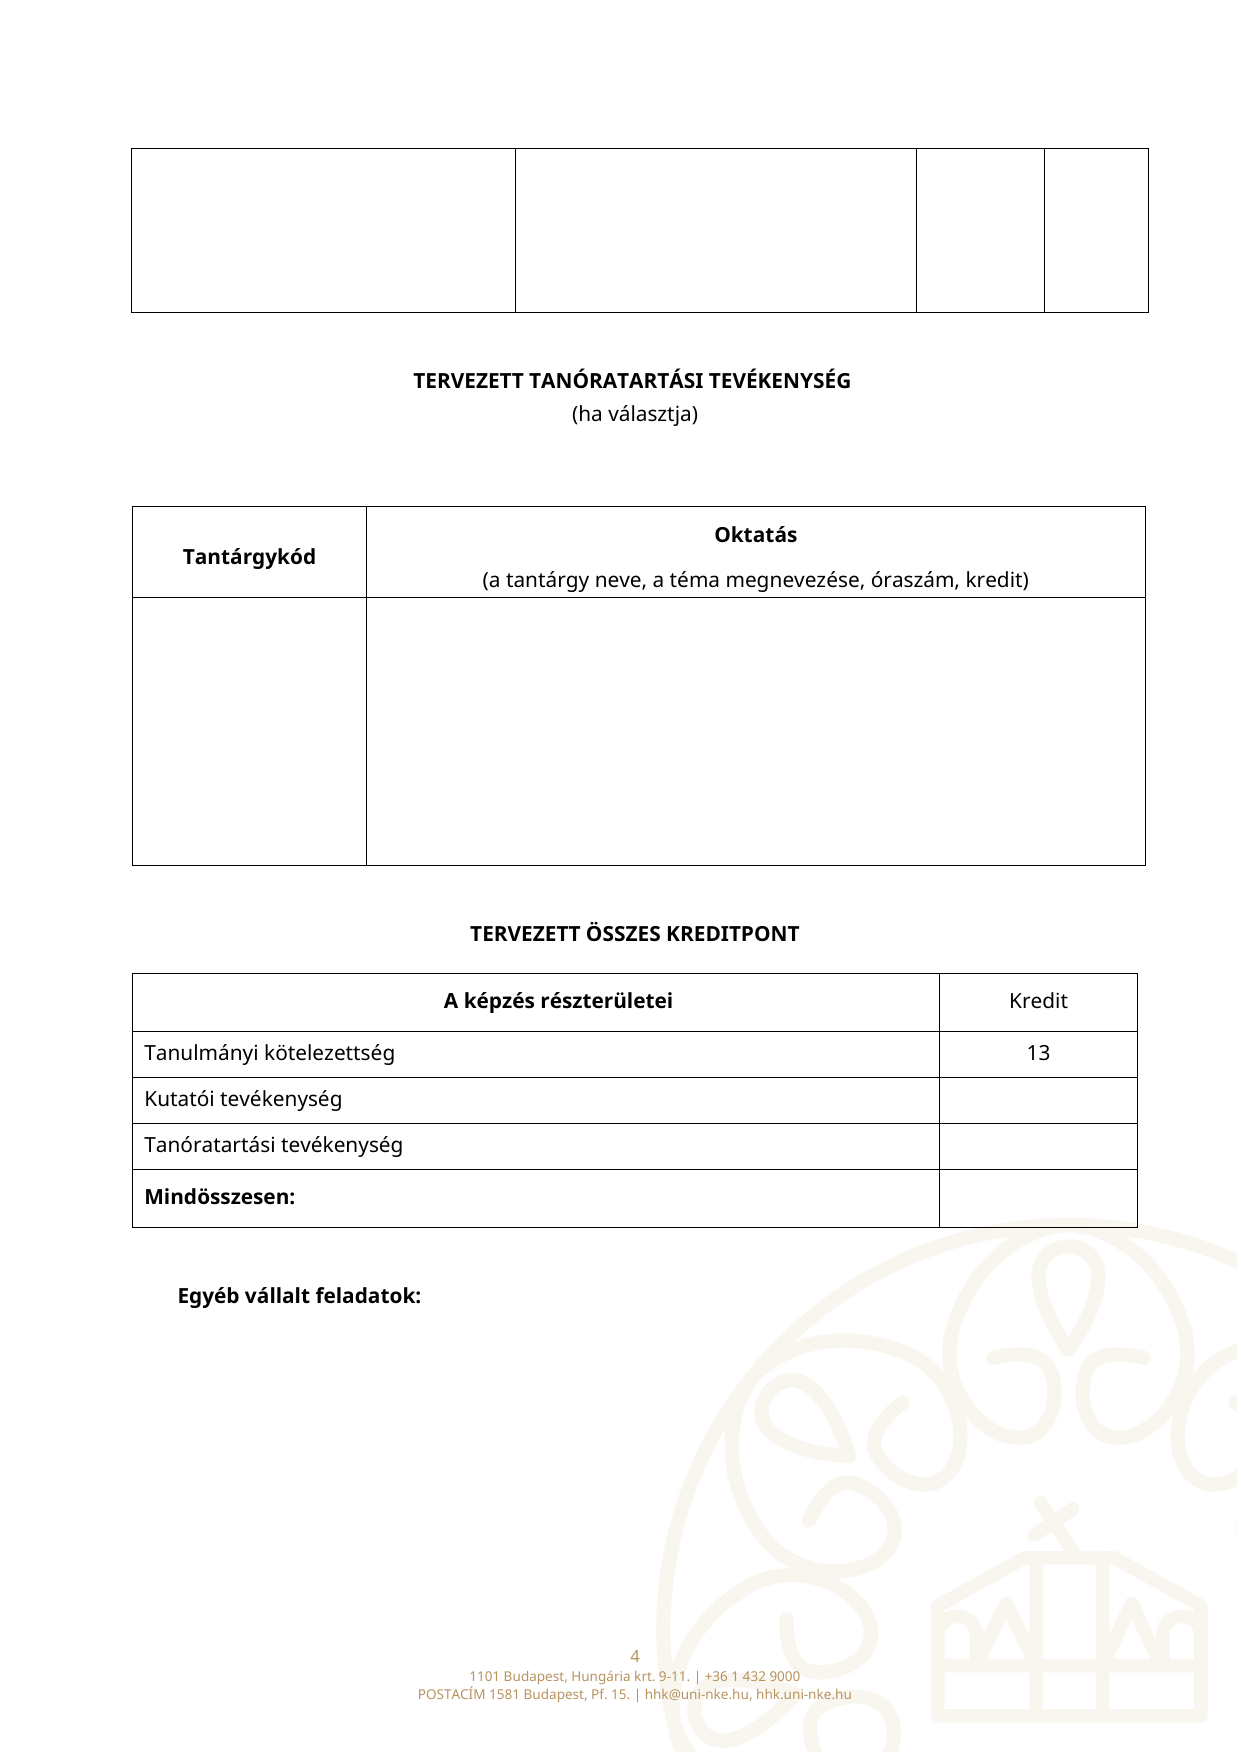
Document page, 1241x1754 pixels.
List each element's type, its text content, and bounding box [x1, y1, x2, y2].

table_cell [940, 1170, 1137, 1227]
table_cell [940, 1124, 1137, 1168]
table_cell [516, 149, 916, 312]
table_cell [940, 1078, 1137, 1123]
text TERVEZETT TANÓRATARTÁSI TEVÉKENYSÉG (ha választja) [177, 367, 1092, 428]
table_cell [1045, 149, 1148, 312]
text Egyéb vállalt feladatok: [177, 1281, 1092, 1310]
table_header Kredit [940, 974, 1137, 1031]
table_cell [133, 598, 366, 865]
table_cell Kutatói tevékenység [133, 1078, 939, 1123]
table_cell [367, 598, 1145, 865]
table_cell 13 [940, 1032, 1137, 1077]
table_header A képzés részterületei [133, 974, 939, 1031]
table_cell Tanóratartási tevékenység [133, 1124, 939, 1168]
table_cell [132, 149, 515, 312]
picture [0, 121, 1237, 1752]
table_cell Mindösszesen: [133, 1170, 939, 1227]
table_cell [917, 149, 1044, 312]
table_cell Tanulmányi kötelezettség [133, 1032, 939, 1077]
table_header Oktatás (a tantárgy neve, a téma megnevezése, óraszám, kredit) [367, 507, 1145, 597]
text TERVEZETT ÖSSZES KREDITPONT [177, 919, 1092, 948]
table_header Tantárgykód [133, 507, 366, 597]
